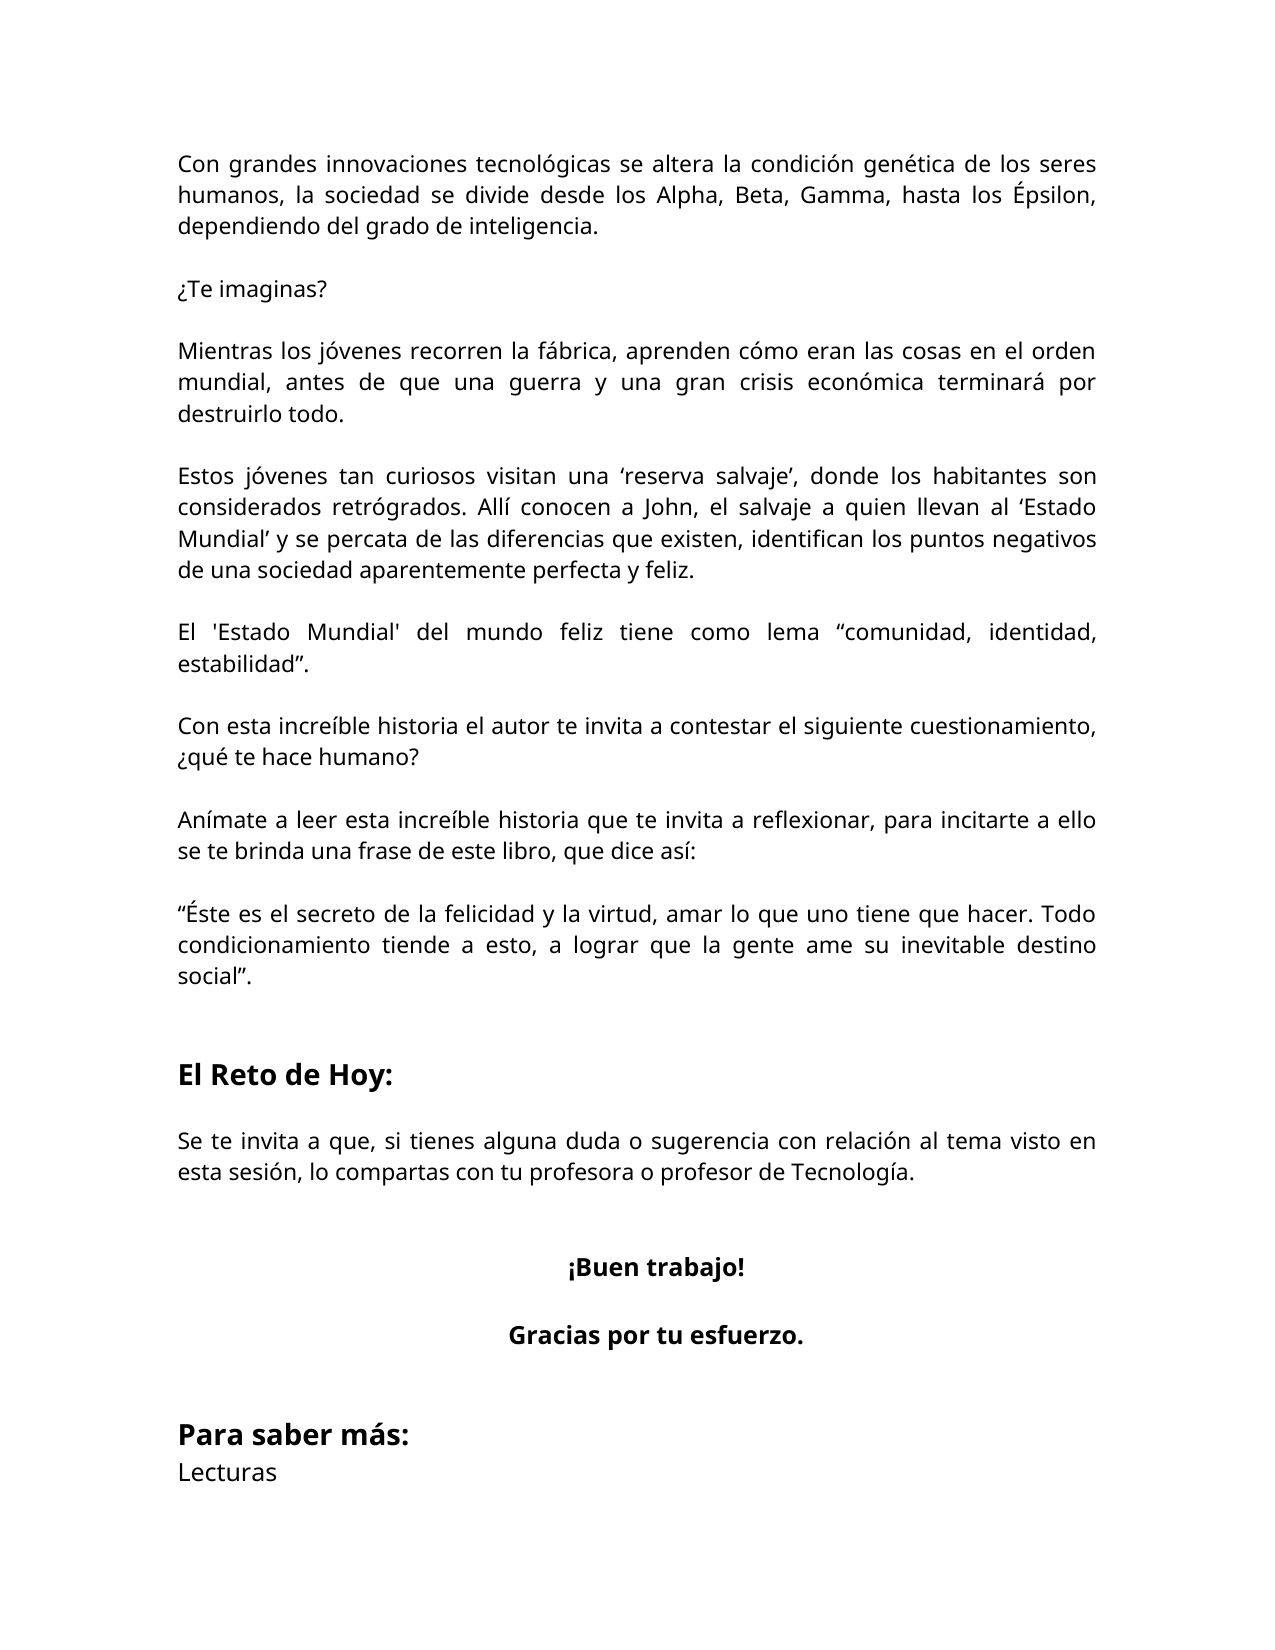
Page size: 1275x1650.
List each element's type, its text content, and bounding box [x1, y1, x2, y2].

text Con grandes innovaciones tecnológicas se altera la condición genética de los seres humanos, la sociedad se divide desde los Alpha, Beta, Gamma, hasta los Épsilon, dependiendo del grado de inteligencia. [177, 148, 1098, 241]
text ¿Te imaginas? [177, 273, 1098, 304]
text El 'Estado Mundial' del mundo feliz tiene como lema “comunidad, identidad, estabilidad”. [177, 616, 1098, 679]
text “Éste es el secreto de la felicidad y la virtud, amar lo que uno tiene que hacer. Todo condicionamiento tiende a esto, a lograr que la gente ame su inevitable destino social”. [177, 898, 1098, 991]
text ¡Buen trabajo! [215, 1250, 1098, 1284]
text Gracias por tu esfuerzo. [215, 1318, 1098, 1352]
text Con esta increíble historia el autor te invita a contestar el siguiente cuestionamiento, ¿qué te hace humano? [177, 710, 1098, 773]
text Estos jóvenes tan curiosos visitan una ‘reserva salvaje’, donde los habitantes son considerados retrógrados. Allí conocen a John, el salvaje a quien llevan al ‘Estado Mundial’ y se percata de las diferencias que existen, identifican los puntos negativos de una sociedad aparentemente perfecta y feliz. [177, 460, 1098, 585]
text El Reto de Hoy: [177, 1054, 1098, 1093]
text Anímate a leer esta increíble historia que te invita a reflexionar, para incitarte a ello se te brinda una frase de este libro, que dice así: [177, 804, 1098, 866]
text Lecturas [177, 1454, 1098, 1488]
text Mientras los jóvenes recorren la fábrica, aprenden cómo eran las cosas en el orden mundial, antes de que una guerra y una gran crisis económica terminará por destruirlo todo. [177, 335, 1098, 429]
text Para saber más: [177, 1414, 1098, 1454]
text Se te invita a que, si tienes alguna duda o sugerencia con relación al tema visto en esta sesión, lo compartas con tu profesora o profesor de Tecnología. [177, 1125, 1098, 1187]
